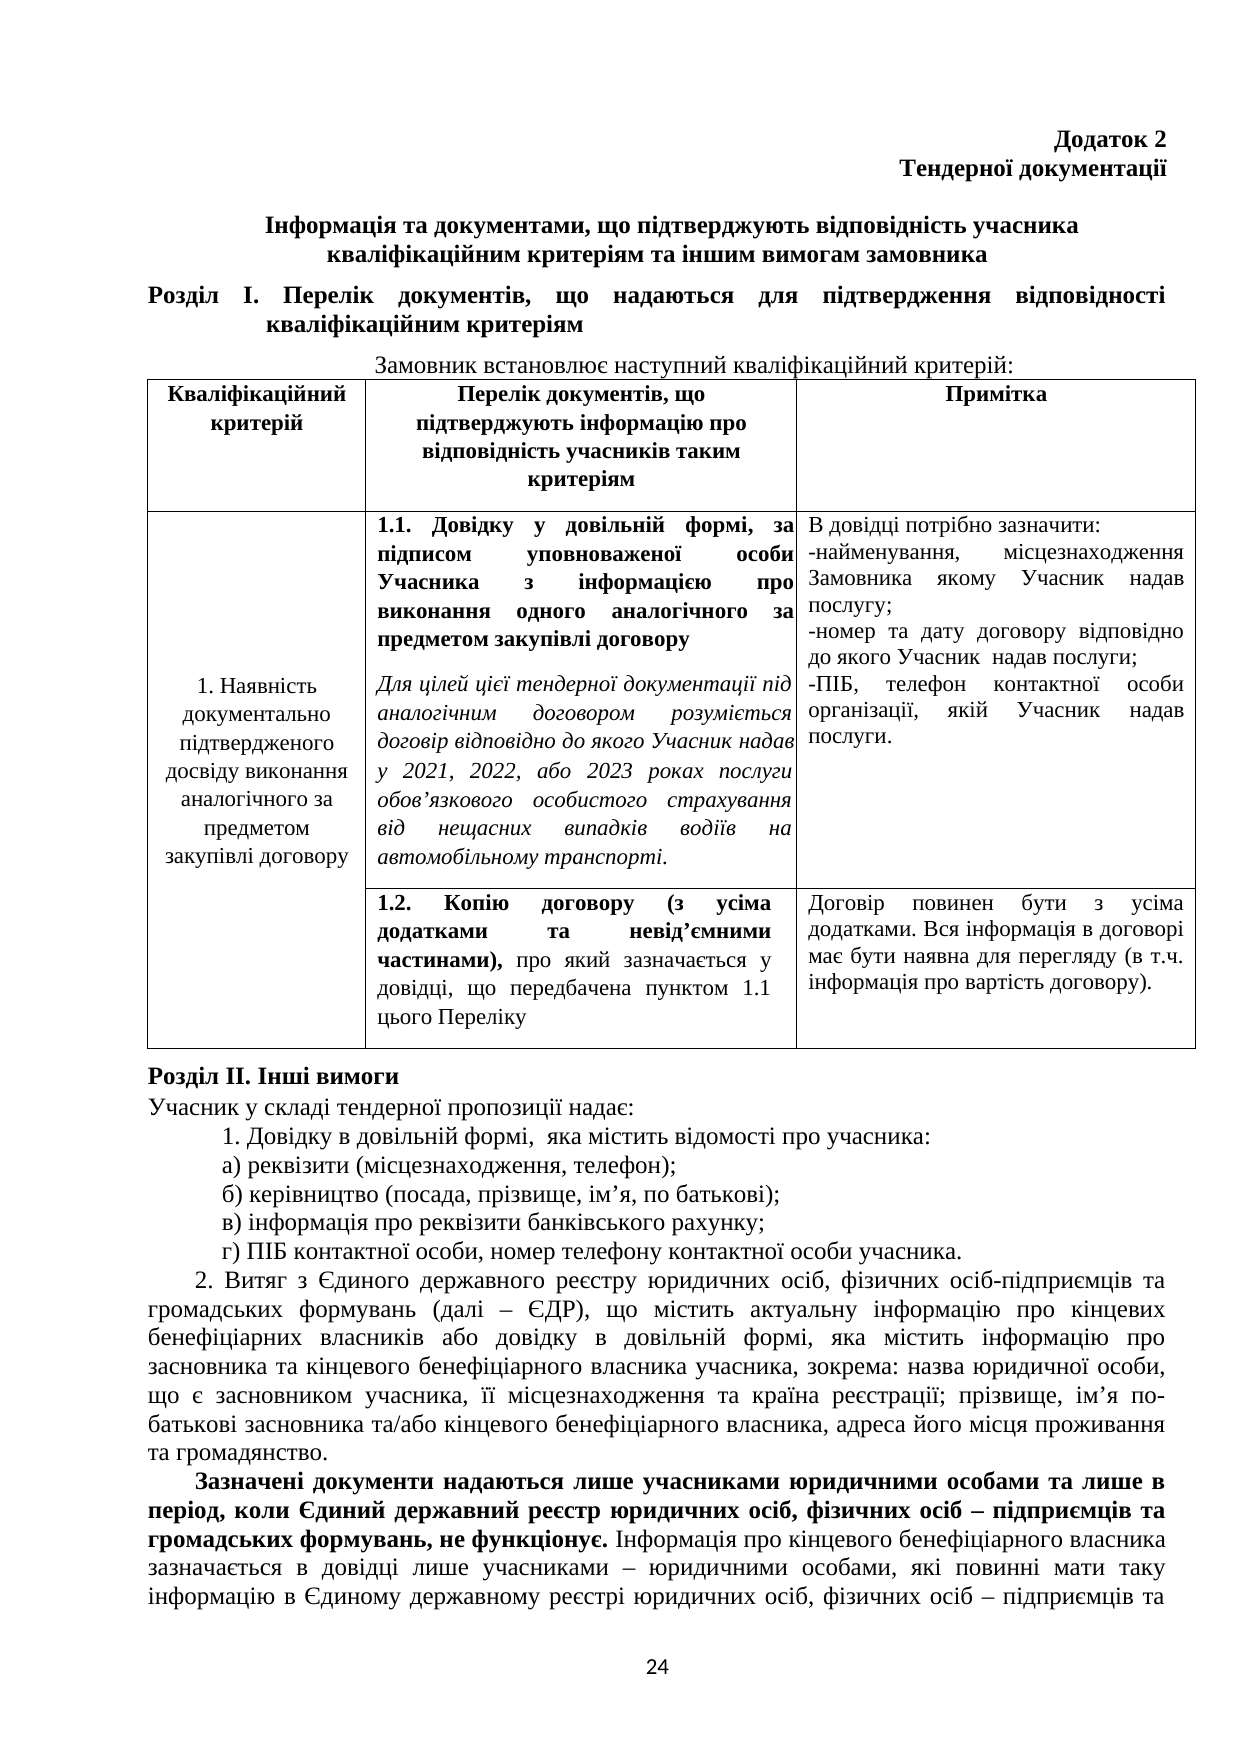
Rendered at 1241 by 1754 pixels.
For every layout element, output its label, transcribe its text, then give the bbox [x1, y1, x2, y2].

text в) інформація про реквізити банківського рахунку; [148, 1207, 1169, 1236]
table_header Примітка [797, 380, 1195, 511]
table_cell В довідці потрібно зазначити: -найменування, місцезнаходження Замовника якому Учасник надав послугу; -номер та дату договору відповідно до якого Учасник надав послуги; -ПІБ, телефон контактної особи організації, якій Учасник надав послуги. [797, 512, 1195, 888]
text Тендерної документації [812, 153, 1167, 182]
text Розділ І. Перелік документів, що надаються для підтвердження відповідності кваліфікаційним критеріям [148, 280, 1167, 338]
text а) реквізити (місцезнаходження, телефон); [148, 1150, 1169, 1179]
text Розділ ІІ. Інші вимоги [148, 1061, 1167, 1090]
text Інформація та документами, що підтверджують відповідність учасника кваліфікаційним критеріям та іншим вимогам замовника [148, 210, 1167, 268]
text Учасник у складі тендерної пропозиції надає: [148, 1092, 1167, 1121]
text 1. Довідку в довільній формі, яка містить відомості про учасника: [148, 1121, 1169, 1150]
text г) ПІБ контактної особи, номер телефону контактної особи учасника. [148, 1236, 1169, 1265]
text 2. Витяг з Єдиного державного реєстру юридичних осіб, фізичних осіб-підприємців та громадських формувань (далі – ЄДР), що містить актуальну інформацію про кінцевих бенефіціарних власників або довідку в довільній формі, яка містить інформацію про засновника та кінцевого бенефіціарного власника учасника, зокрема: назва юридичної особи, що є засновником учасника, її місцезнаходження та країна реєстрації; прізвище, ім’я по-батькові засновника та/або кінцевого бенефіціарного власника, адреса його місця проживання та громадянство. [148, 1265, 1167, 1466]
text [148, 1466, 1167, 1610]
table_cell Договір повинен бути з усіма додатками. Вся інформація в договорі має бути наявна для перегляду (в т.ч. інформація про вартість договору). [797, 889, 1195, 1048]
table_cell 1. Наявність документально підтвердженого досвіду виконання аналогічного за предметом закупівлі договору [148, 512, 365, 1048]
table_cell 1.2. Копію договору (з усіма додатками та невід’ємними частинами), про який зазначається у довідці, що передбачена пунктом 1.1 цього Переліку [366, 889, 796, 1048]
table_cell 1.1. Довідку у довільній формі, за підписом уповноваженої особи Учасника з інформацією про виконання одного аналогічного за предметом закупівлі договору Для цілей цієї тендерної документації під аналогічним договором розуміється договір відповідно до якого Учасник надав у 2021, 2022, або 2023 роках послуги обов’язкового особистого страхування від нещасних випадків водіїв на автомобільному транспорті. [366, 512, 796, 888]
text Замовник встановлює наступний кваліфікаційний критерій: [148, 350, 1167, 379]
table_header Перелік документів, що підтверджують інформацію про відповідність учасників таким критеріям [366, 380, 796, 511]
text Додаток 2 [812, 124, 1167, 153]
text б) керівництво (посада, прізвище, ім’я, по батькові); [148, 1179, 1169, 1207]
table_header Кваліфікаційний критерій [148, 380, 365, 511]
